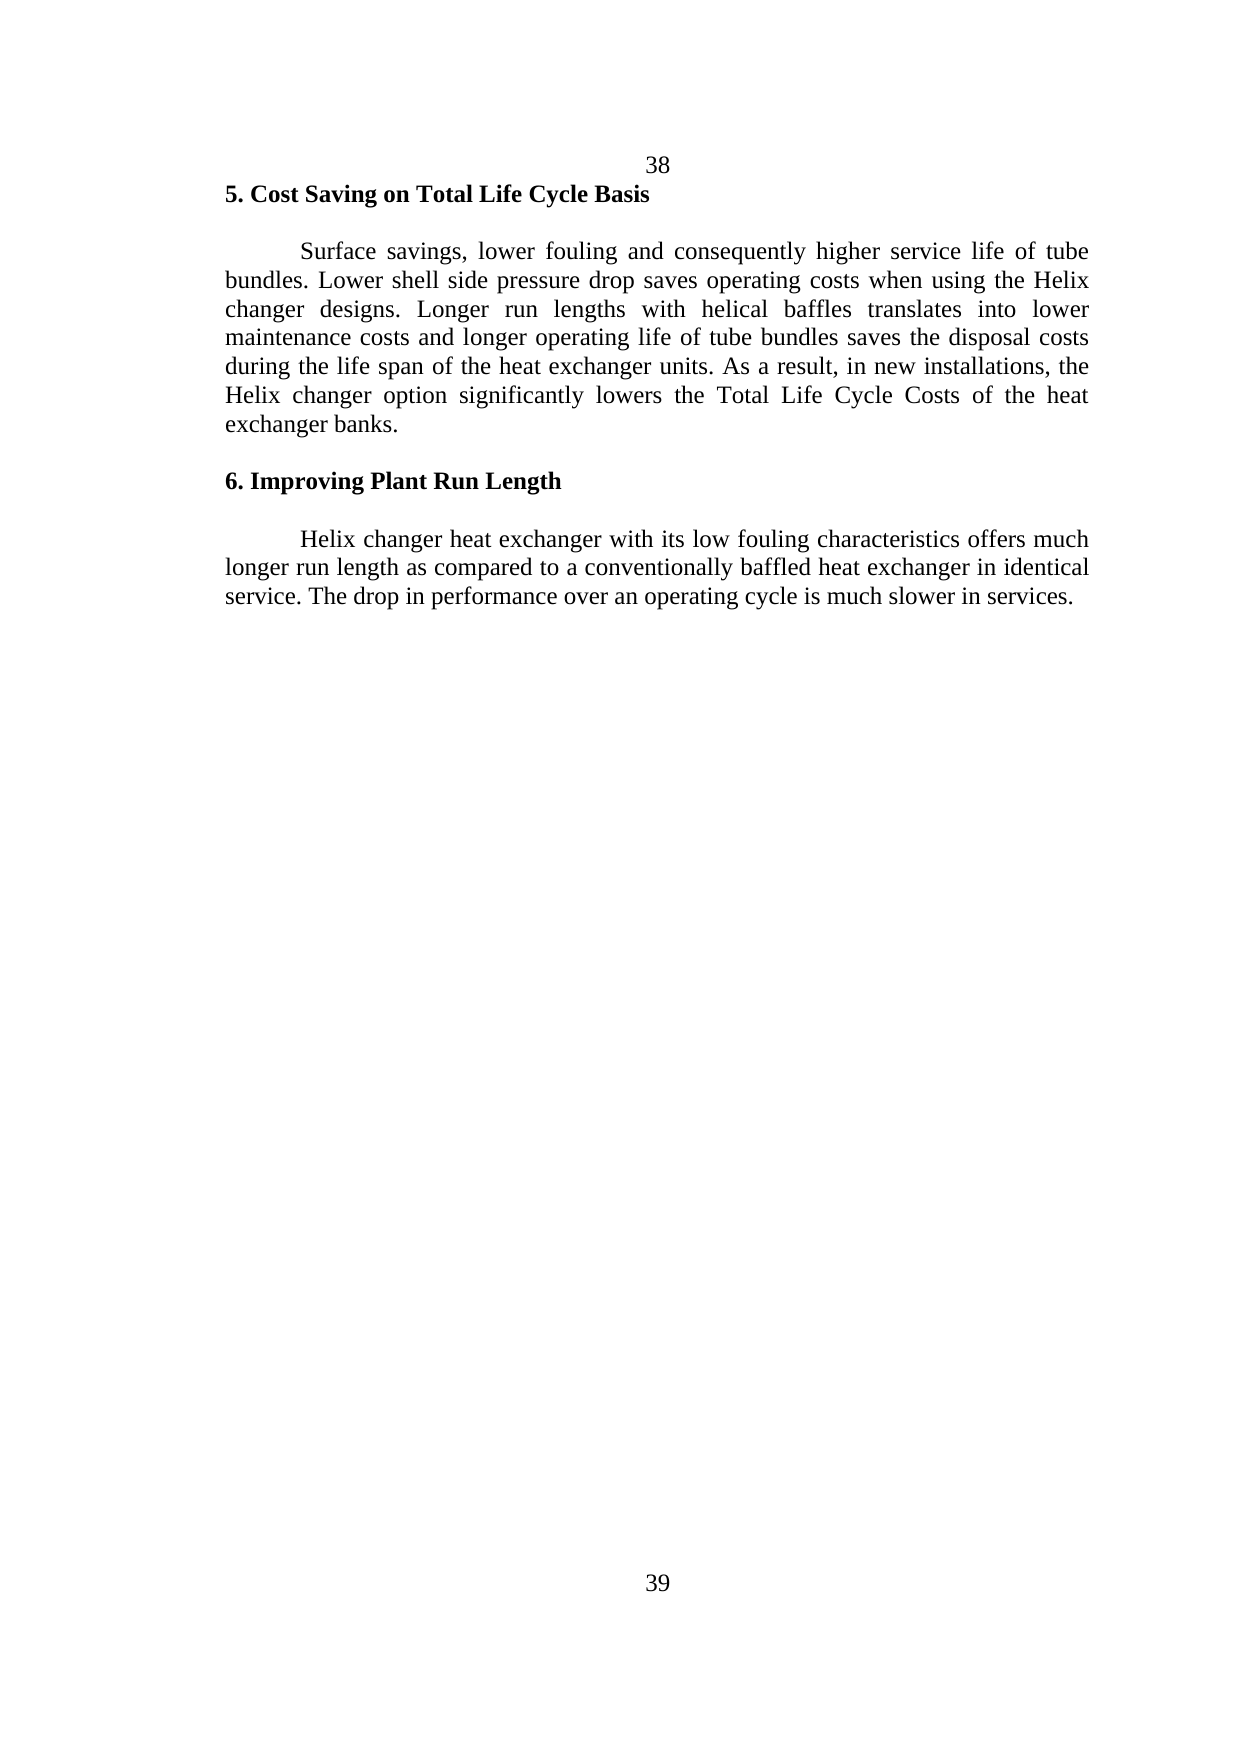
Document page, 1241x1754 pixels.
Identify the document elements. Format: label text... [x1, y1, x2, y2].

text 6. Improving Plant Run Length [225, 466, 1090, 495]
text 39 [225, 1568, 1090, 1597]
text Helix changer heat exchanger with its low fouling characteristics offers much longer run length as compared to a conventionally baffled heat exchanger in identical service. The drop in performance over an operating cycle is much slower in services. [225, 524, 1090, 610]
text 38 [225, 150, 1090, 179]
text 5. Cost Saving on Total Life Cycle Basis [225, 179, 1090, 207]
text Surface savings, lower fouling and consequently higher service life of tube bundles. Lower shell side pressure drop saves operating costs when using the Helix changer designs. Longer run lengths with helical baffles translates into lower maintenance costs and longer operating life of tube bundles saves the disposal costs during the life span of the heat exchanger units. As a result, in new installations, the Helix changer option significantly lowers the Total Life Cycle Costs of the heat exchanger banks. [225, 236, 1090, 437]
